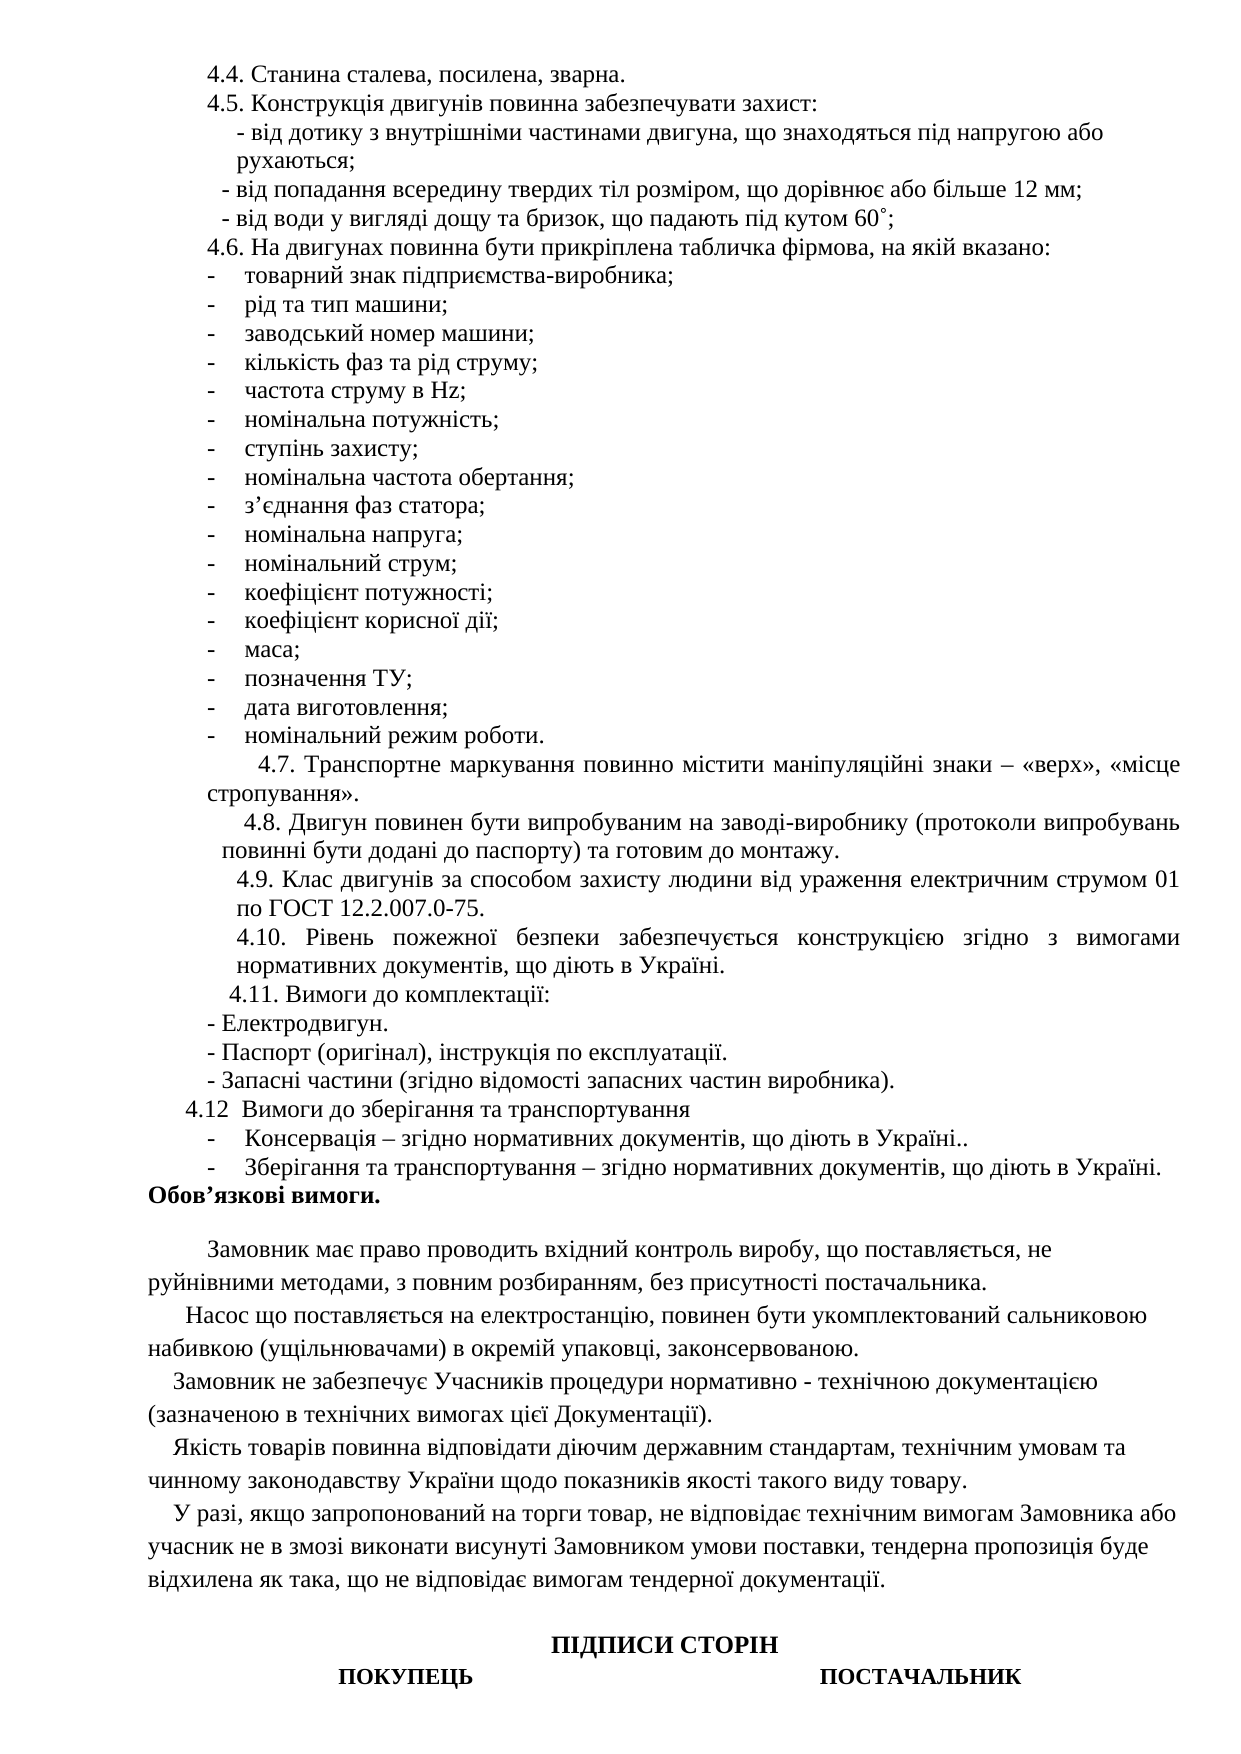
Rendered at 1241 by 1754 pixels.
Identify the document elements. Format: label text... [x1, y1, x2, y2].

text У разі, якщо запропонований на торги товар, не відповідає технічним вимогам Замовника або учасник не в змозі виконати висунуті Замовником умови поставки, тендерна пропозиція буде відхилена як така, що не відповідає вимогам тендерної документації. [148, 1498, 1181, 1593]
text - від дотику з внутрішніми частинами двигуна, що знаходяться під напругою або рухаються; [236, 117, 1181, 174]
text 4.12 Вимоги до зберігання та транспортування [185, 1094, 1181, 1123]
list Консервація – згідно нормативних документів, що діють в Україні.. [207, 1123, 1181, 1152]
text - Електродвигун. [148, 1008, 1181, 1037]
list коефіцієнт корисної дії; [207, 605, 1181, 634]
text - Паспорт (оригінал), інструкція по експлуатації. [148, 1037, 1181, 1065]
text 4.5. Конструкція двигунів повинна забезпечувати захист: [148, 88, 1181, 117]
list Зберігання та транспортування – згідно нормативних документів, що діють в Україні. [207, 1152, 1181, 1180]
text - від попадання всередину твердих тіл розміром, що дорівнює або більше 12 мм; [148, 174, 1181, 203]
list ступінь захисту; [207, 433, 1181, 462]
list позначення ТУ; [207, 663, 1181, 692]
text ПІДПИСИ СТОРІН [148, 1630, 1181, 1659]
text Насос що поставляється на електростанцію, повинен бути укомплектований сальниковою набивкою (ущільнювачами) в окремій упаковці, законсервованою. [148, 1300, 1181, 1362]
list номінальна частота обертання; [207, 462, 1181, 490]
text Замовник має право проводить вхідний контроль виробу, що поставляється, не руйнівними методами, з повним розбиранням, без присутності постачальника. [148, 1234, 1181, 1296]
text 4.10. Рівень пожежної безпеки забезпечується конструкцією згідно з вимогами нормативних документів, що діють в Україні. [236, 922, 1181, 979]
list коефіцієнт потужності; [207, 577, 1181, 605]
list дата виготовлення; [207, 692, 1181, 720]
list номінальний режим роботи. [207, 720, 1181, 749]
list маса; [207, 634, 1181, 663]
list рід та тип машини; [207, 289, 1181, 318]
list номінальний струм; [207, 548, 1181, 577]
text 4.9. Клас двигунів за способом захисту людини від ураження електричним струмом 01 по ГОСТ 12.2.007.0-75. [236, 864, 1181, 922]
list товарний знак підприємства-виробника; [207, 260, 1181, 289]
text Замовник не забезпечує Учасників процедури нормативно - технічною документацією (зазначеною в технічних вимогах цієї Документації). [148, 1366, 1181, 1428]
text 4.7. Транспортне маркування повинно містити маніпуляційні знаки – «верх», «місце стропування». [207, 749, 1181, 807]
text Якість товарів повинна відповідати діючим державним стандартам, технічним умовам та чинному законодавству України щодо показників якості такого виду товару. [148, 1432, 1181, 1494]
text 4.8. Двигун повинен бути випробуваним на заводі-виробнику (протоколи випробувань повинні бути додані до паспорту) та готовим до монтажу. [222, 807, 1181, 864]
list з’єднання фаз статора; [207, 490, 1181, 519]
text 4.4. Станина сталева, посилена, зварна. [148, 59, 1181, 88]
list номінальна напруга; [207, 519, 1181, 548]
text Обов’язкові вимоги. [148, 1180, 1181, 1209]
text 4.6. На двигунах повинна бути прикріплена табличка фірмова, на якій вказано: [148, 232, 1181, 260]
text - Запасні частини (згідно відомості запасних частин виробника). [148, 1065, 1181, 1094]
list номінальна потужність; [207, 404, 1181, 433]
table_header ПОСТАЧАЛЬНИК [663, 1664, 1178, 1695]
list заводський номер машини; [207, 318, 1181, 347]
text - від води у вигляді дощу та бризок, що падають під кутом 60˚; [148, 203, 1181, 232]
text 4.11. Вимоги до комплектації: [185, 979, 1181, 1008]
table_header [148, 1664, 663, 1695]
list частота струму в Hz; [207, 375, 1181, 404]
list кількість фаз та рід струму; [207, 347, 1181, 375]
